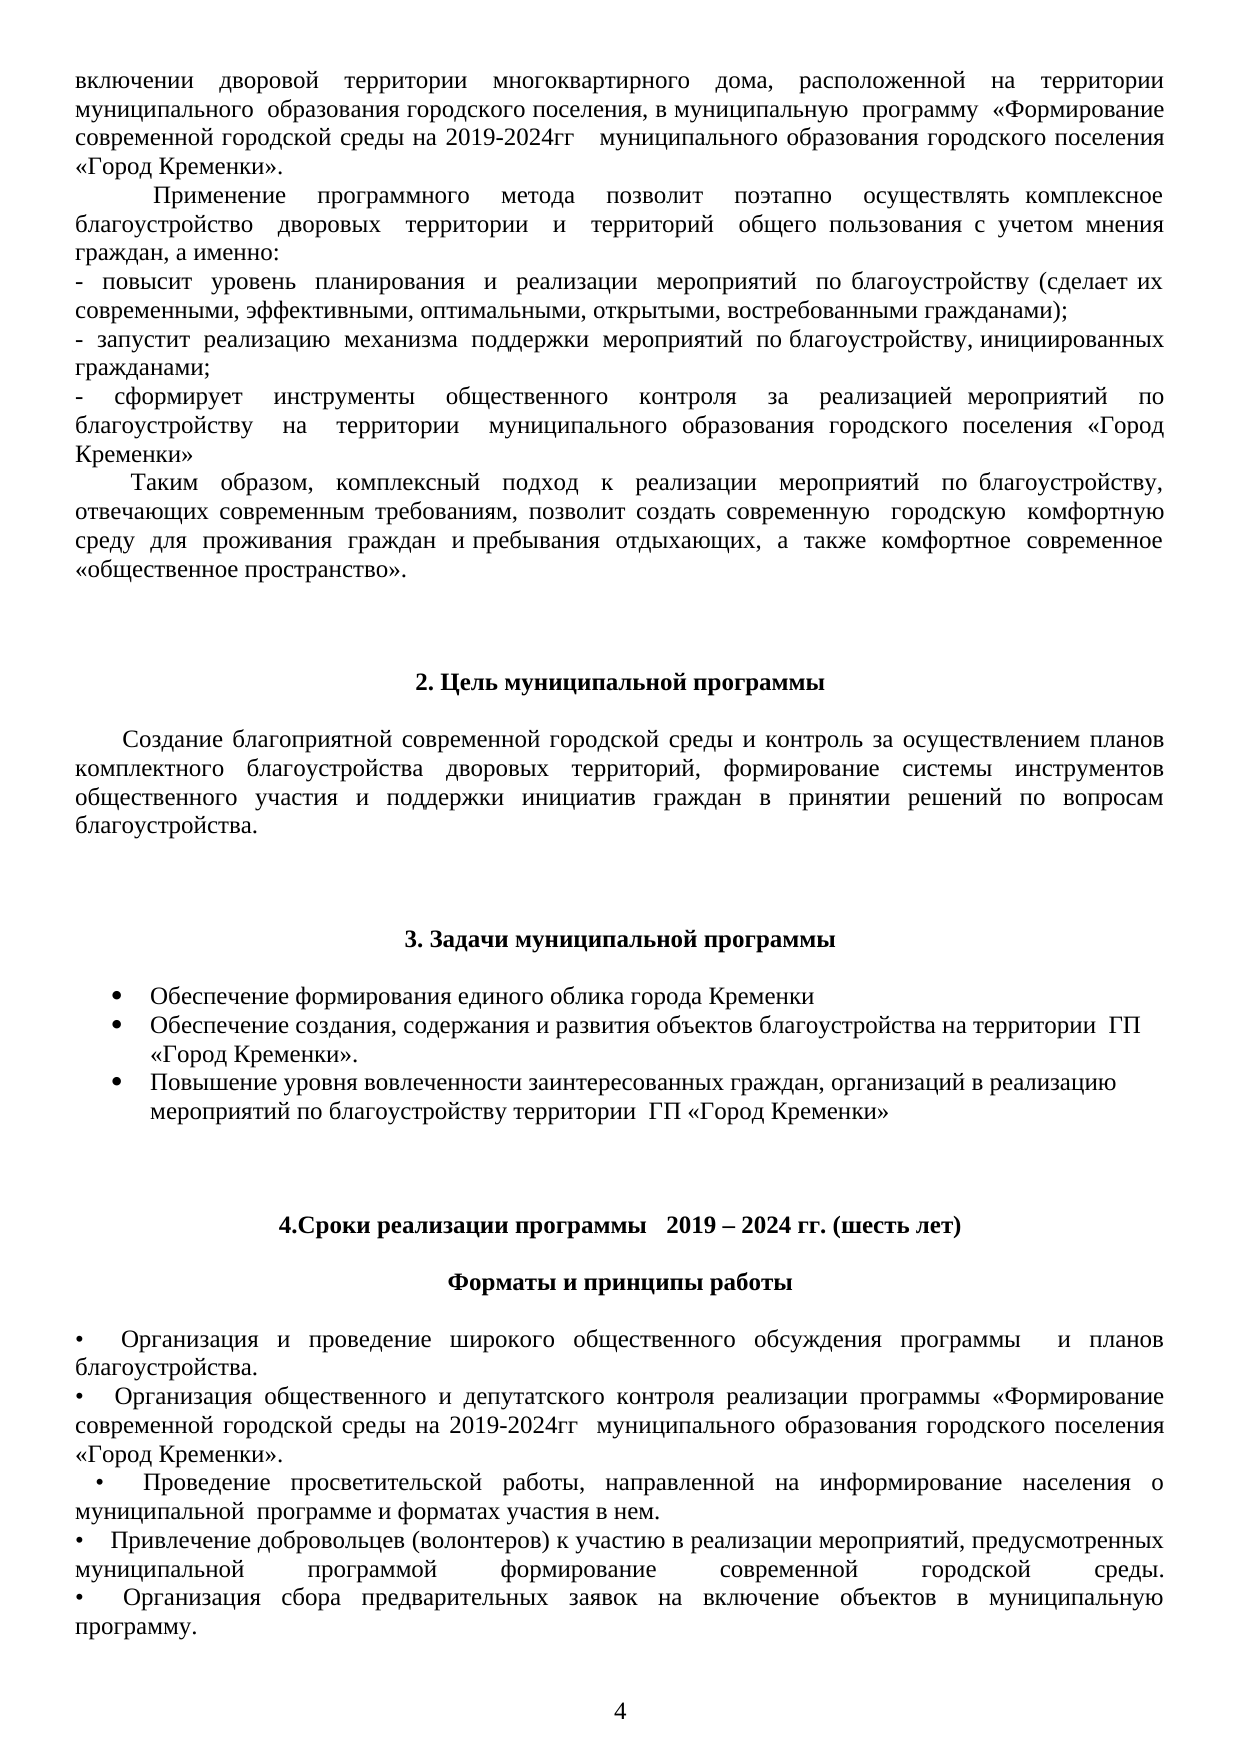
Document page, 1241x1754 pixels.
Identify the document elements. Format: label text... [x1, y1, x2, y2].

text - повысит уровень планирования и реализации мероприятий по благоустройству (сделает их современными, эффективными, оптимальными, открытыми, востребованными гражданами); [75, 266, 1165, 324]
text Создание благоприятной современной городской среды и контроль за осуществлением планов комплектного благоустройства дворовых территорий, формирование системы инструментов общественного участия и поддержки инициатив граждан в принятии решений по вопросам благоустройства. [75, 724, 1165, 839]
text • Проведение просветительской работы, направленной на информирование населения о муниципальной программе и форматах участия в нем. [75, 1467, 1165, 1525]
text • Организация и проведение широкого общественного обсуждения программы и планов благоустройства. • Организация общественного и депутатского контроля реализации программы «Формирование современной городской среды на 2019-2024гг муниципального образования городского поселения «Город Кременки». [75, 1324, 1165, 1467]
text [75, 65, 1165, 180]
list Повышение уровня вовлеченности заинтересованных граждан, организаций в реализацию мероприятий по благоустройству территории ГП «Город Кременки» [112, 1067, 1165, 1125]
text • Привлечение добровольцев (волонтеров) к участию в реализации мероприятий, предусмотренных муниципальной программой формирование современной городской среды. • Организация сбора предварительных заявок на включение объектов в муниципальную программу. [75, 1525, 1165, 1640]
text Форматы и принципы работы [75, 1267, 1165, 1296]
text - сформирует инструменты общественного контроля за реализацией мероприятий по благоустройству на территории муниципального образования городского поселения «Город Кременки» [75, 381, 1165, 467]
text Применение программного метода позволит поэтапно осуществлять комплексное благоустройство дворовых территории и территорий общего пользования с учетом мнения граждан, а именно: [75, 180, 1165, 266]
text 2. Цель муниципальной программы [75, 667, 1165, 696]
list Обеспечение создания, содержания и развития объектов благоустройства на территории ГП «Город Кременки». [112, 1010, 1165, 1067]
list Обеспечение формирования единого облика города Кременки [112, 981, 1165, 1010]
text Таким образом, комплексный подход к реализации мероприятий по благоустройству, отвечающих современным требованиям, позволит создать современную городскую комфортную среду для проживания граждан и пребывания отдыхающих, а также комфортное современное «общественное пространство». [75, 467, 1165, 582]
text 4.Сроки реализации программы 2019 – 2024 гг. (шесть лет) [75, 1210, 1165, 1239]
text - запустит реализацию механизма поддержки мероприятий по благоустройству, инициированных гражданами; [75, 324, 1165, 381]
text 3. Задачи муниципальной программы [75, 924, 1165, 953]
